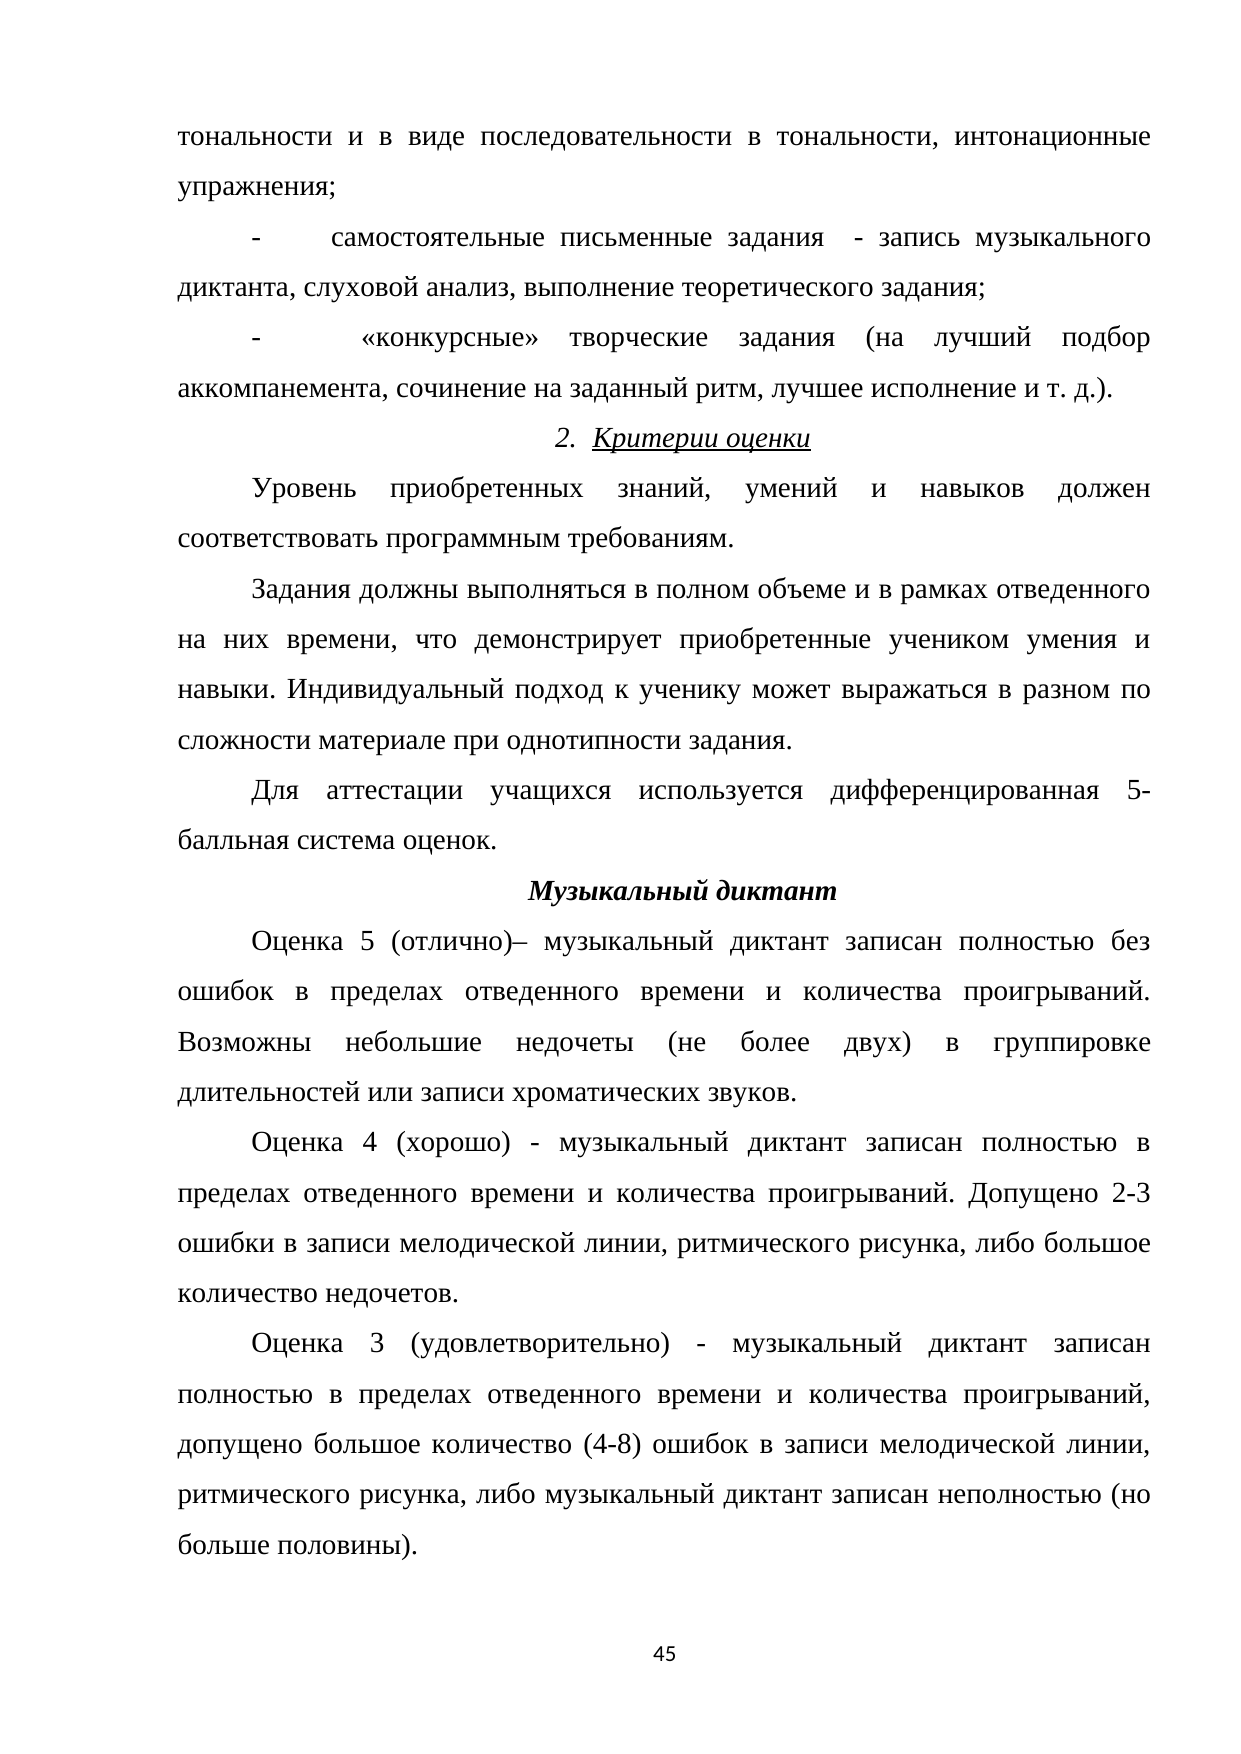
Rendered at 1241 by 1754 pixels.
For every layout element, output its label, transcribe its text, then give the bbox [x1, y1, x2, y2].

list Оценка 5 (отлично)– музыкальный диктант записан полностью без ошибок в пределах отведенного времени и количества проигрываний. Возможны небольшие недочеты (не более двух) в группировке длительностей или записи хроматических звуков. [177, 923, 1152, 1108]
list самостоятельные письменные задания - запись музыкального диктанта, слуховой анализ, выполнение теоретического задания; [177, 219, 1152, 303]
list Критерии оценки [214, 420, 1152, 453]
list Музыкальный диктант [214, 873, 1152, 906]
list Уровень приобретенных знаний, умений и навыков должен соответствовать программным требованиям. [177, 470, 1152, 554]
list Оценка 3 (удовлетворительно) - музыкальный диктант записан полностью в пределах отведенного времени и количества проигрываний, допущено большое количество (4-8) ошибок в записи мелодической линии, ритмического рисунка, либо музыкальный диктант записан неполностью (но больше половины). [177, 1326, 1152, 1560]
list «конкурсные» творческие задания (на лучший подбор аккомпанемента, сочинение на заданный ритм, лучшее исполнение и т. д.). [177, 319, 1152, 403]
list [177, 118, 1152, 202]
list Задания должны выполняться в полном объеме и в рамках отведенного на них времени, что демонстрирует приобретенные учеником умения и навыки. Индивидуальный подход к ученику может выражаться в разном по сложности материале при однотипности задания. [177, 571, 1152, 755]
list Оценка 4 (хорошо) - музыкальный диктант записан полностью в пределах отведенного времени и количества проигрываний. Допущено 2-3 ошибки в записи мелодической линии, ритмического рисунка, либо большое количество недочетов. [177, 1124, 1152, 1309]
list Для аттестации учащихся используется дифференцированная 5-балльная система оценок. [177, 772, 1152, 856]
